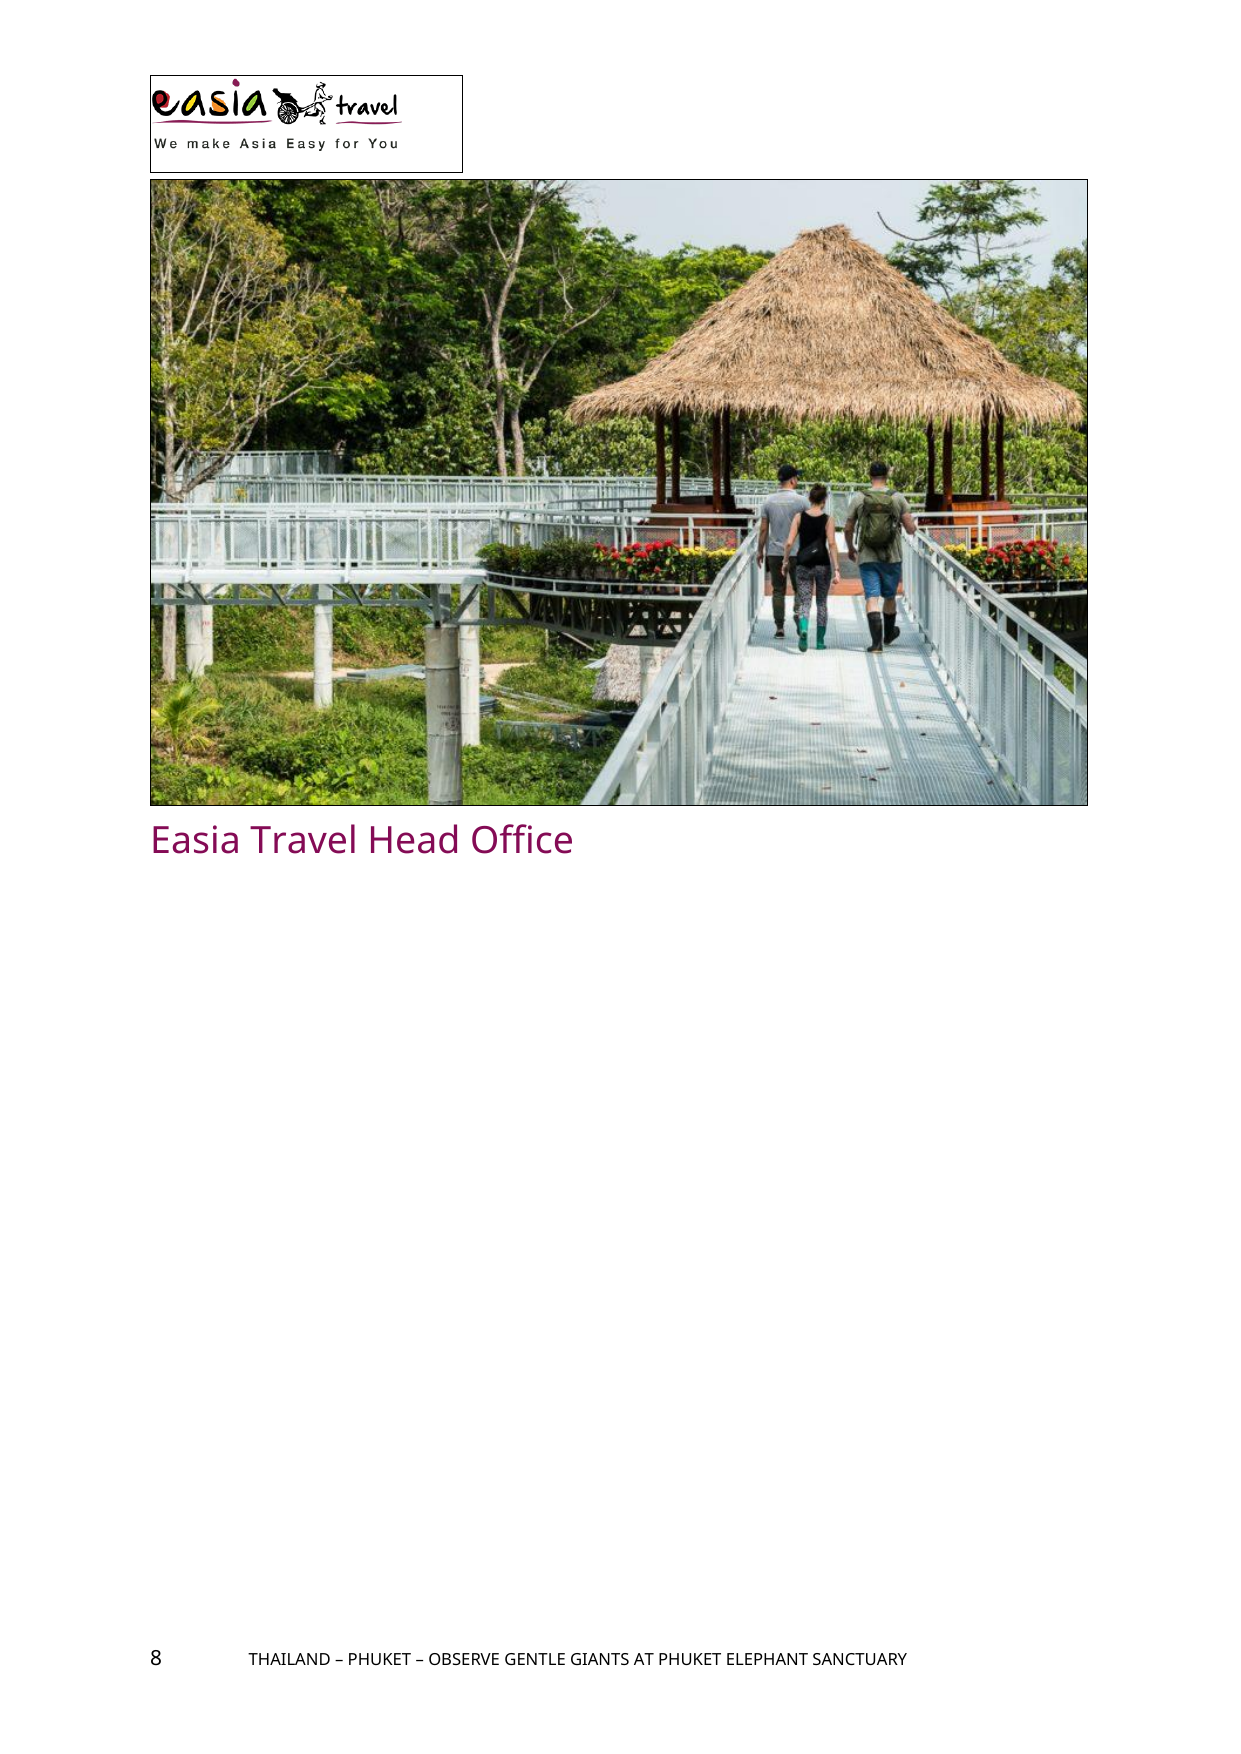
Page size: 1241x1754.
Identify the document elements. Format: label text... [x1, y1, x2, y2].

picture [151, 76, 462, 172]
subtitle Easia Travel Head Office [150, 814, 1090, 865]
picture [151, 180, 1087, 805]
